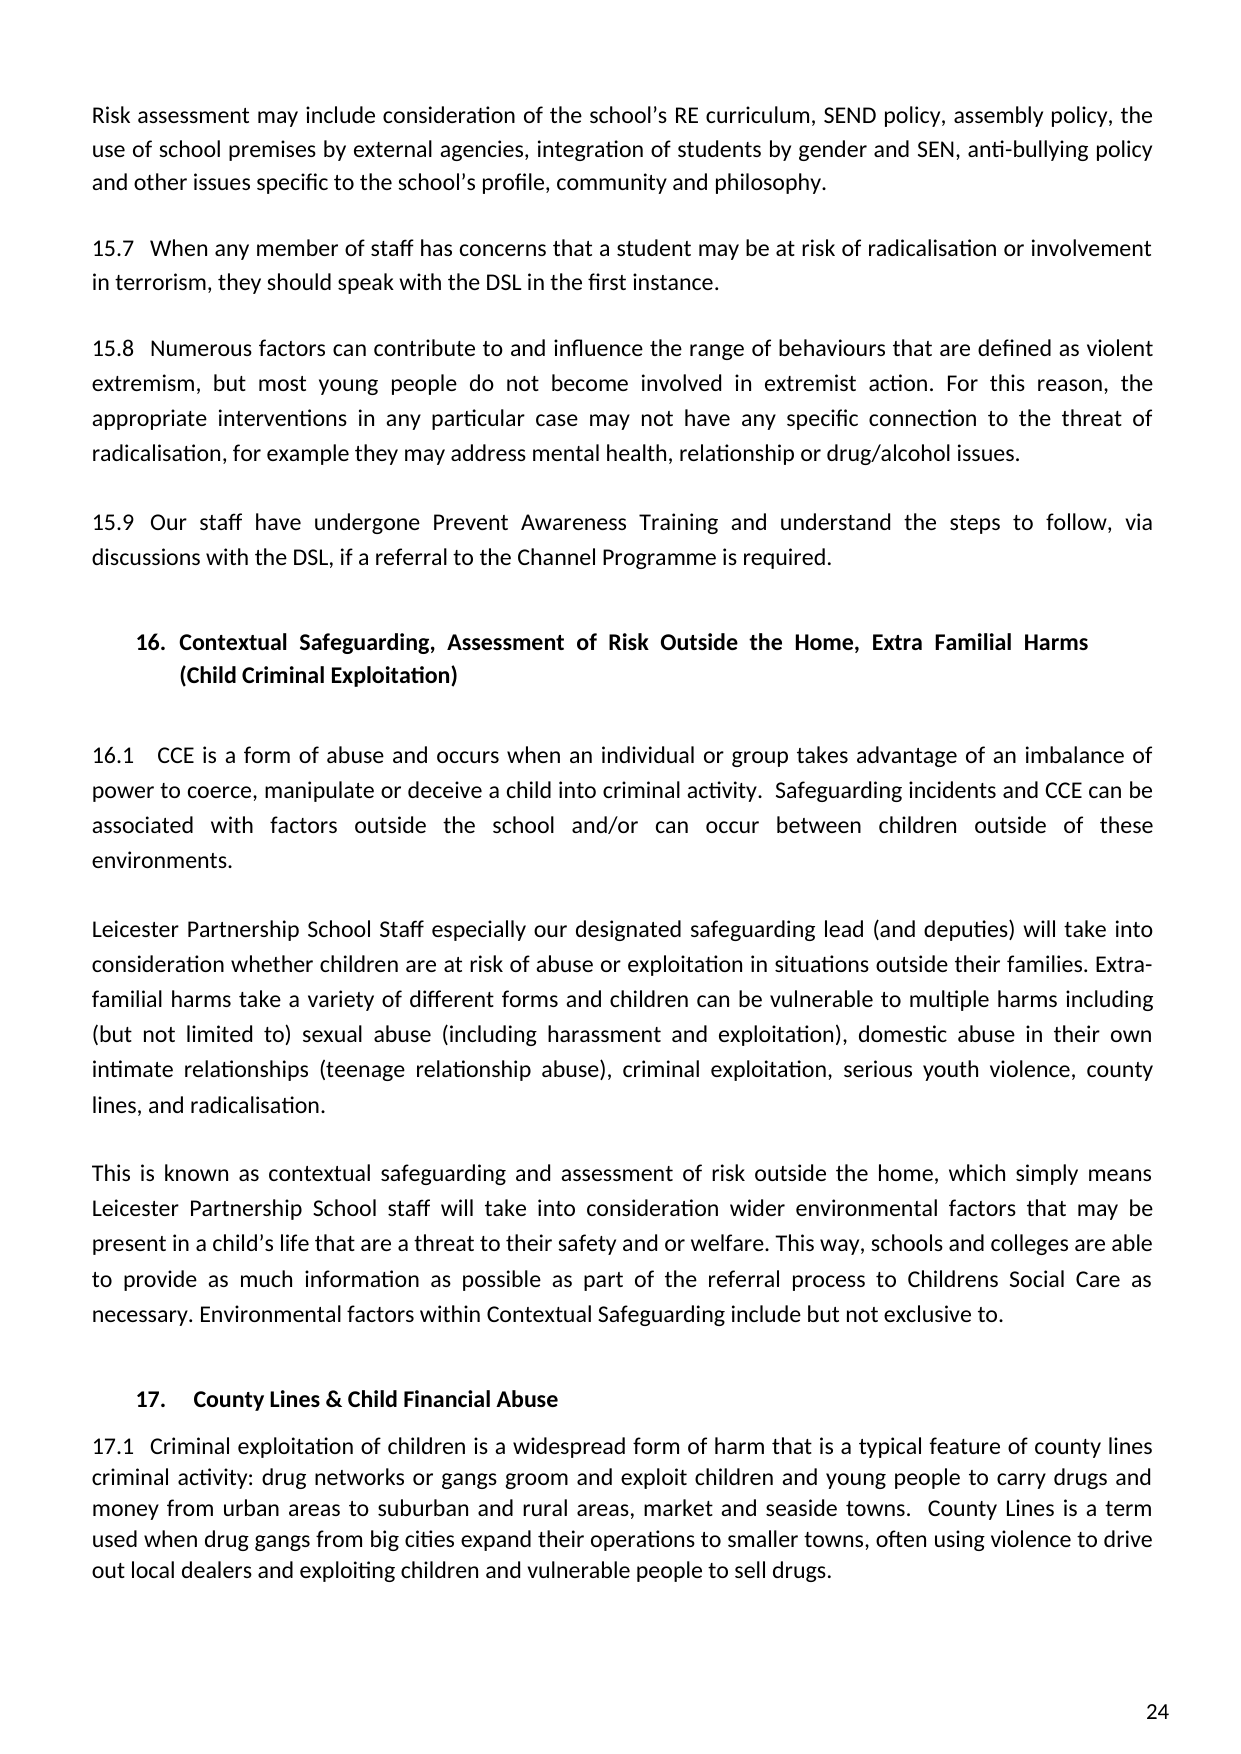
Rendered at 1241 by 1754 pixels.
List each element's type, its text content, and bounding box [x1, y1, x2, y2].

text 15.8 Numerous factors can contribute to and influence the range of behaviours that are defined as violent extremism, but most young people do not become involved in extremist action. For this reason, the appropriate interventions in any particular case may not have any specific connection to the threat of radicalisation, for example they may address mental health, relationship or drug/alcohol issues. [92, 333, 1155, 467]
text Leicester Partnership School Staff especially our designated safeguarding lead (and deputies) will take into consideration whether children are at risk of abuse or exploitation in situations outside their families. Extra-familial harms take a variety of different forms and children can be vulnerable to multiple harms including (but not limited to) sexual abuse (including harassment and exploitation), domestic abuse in their own intimate relationships (teenage relationship abuse), criminal exploitation, serious youth violence, county lines, and radicalisation. [92, 914, 1155, 1119]
subtitle 17. County Lines & Child Financial Abuse [135, 1384, 1090, 1413]
text This is known as contextual safeguarding and assessment of risk outside the home, which simply means Leicester Partnership School staff will take into consideration wider environmental factors that may be present in a child’s life that are a threat to their safety and or welfare. This way, schools and colleges are able to provide as much information as possible as part of the referral process to Childrens Social Care as necessary. Environmental factors within Contextual Safeguarding include but not exclusive to. [92, 1158, 1155, 1328]
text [92, 100, 1155, 197]
text 16.1 CCE is a form of abuse and occurs when an individual or group takes advantage of an imbalance of power to coerce, manipulate or deceive a child into criminal activity. Safeguarding incidents and CCE can be associated with factors outside the school and/or can occur between children outside of these environments. [92, 740, 1155, 875]
text 17.1 Criminal exploitation of children is a widespread form of harm that is a typical feature of county lines criminal activity: drug networks or gangs groom and exploit children and young people to carry drugs and money from urban areas to suburban and rural areas, market and seaside towns. County Lines is a term used when drug gangs from big cities expand their operations to smaller towns, often using violence to drive out local dealers and exploiting children and vulnerable people to sell drugs. [92, 1431, 1155, 1584]
text 15.7 When any member of staff has concerns that a student may be at risk of radicalisation or involvement in terrorism, they should speak with the DSL in the first instance. [92, 233, 1155, 296]
text 15.9 Our staff have undergone Prevent Awareness Training and understand the steps to follow, via discussions with the DSL, if a referral to the Channel Programme is required. [92, 507, 1155, 571]
subtitle 16. Contextual Safeguarding, Assessment of Risk Outside the Home, Extra Familial Harms (Child Criminal Exploitation) [135, 627, 1090, 690]
